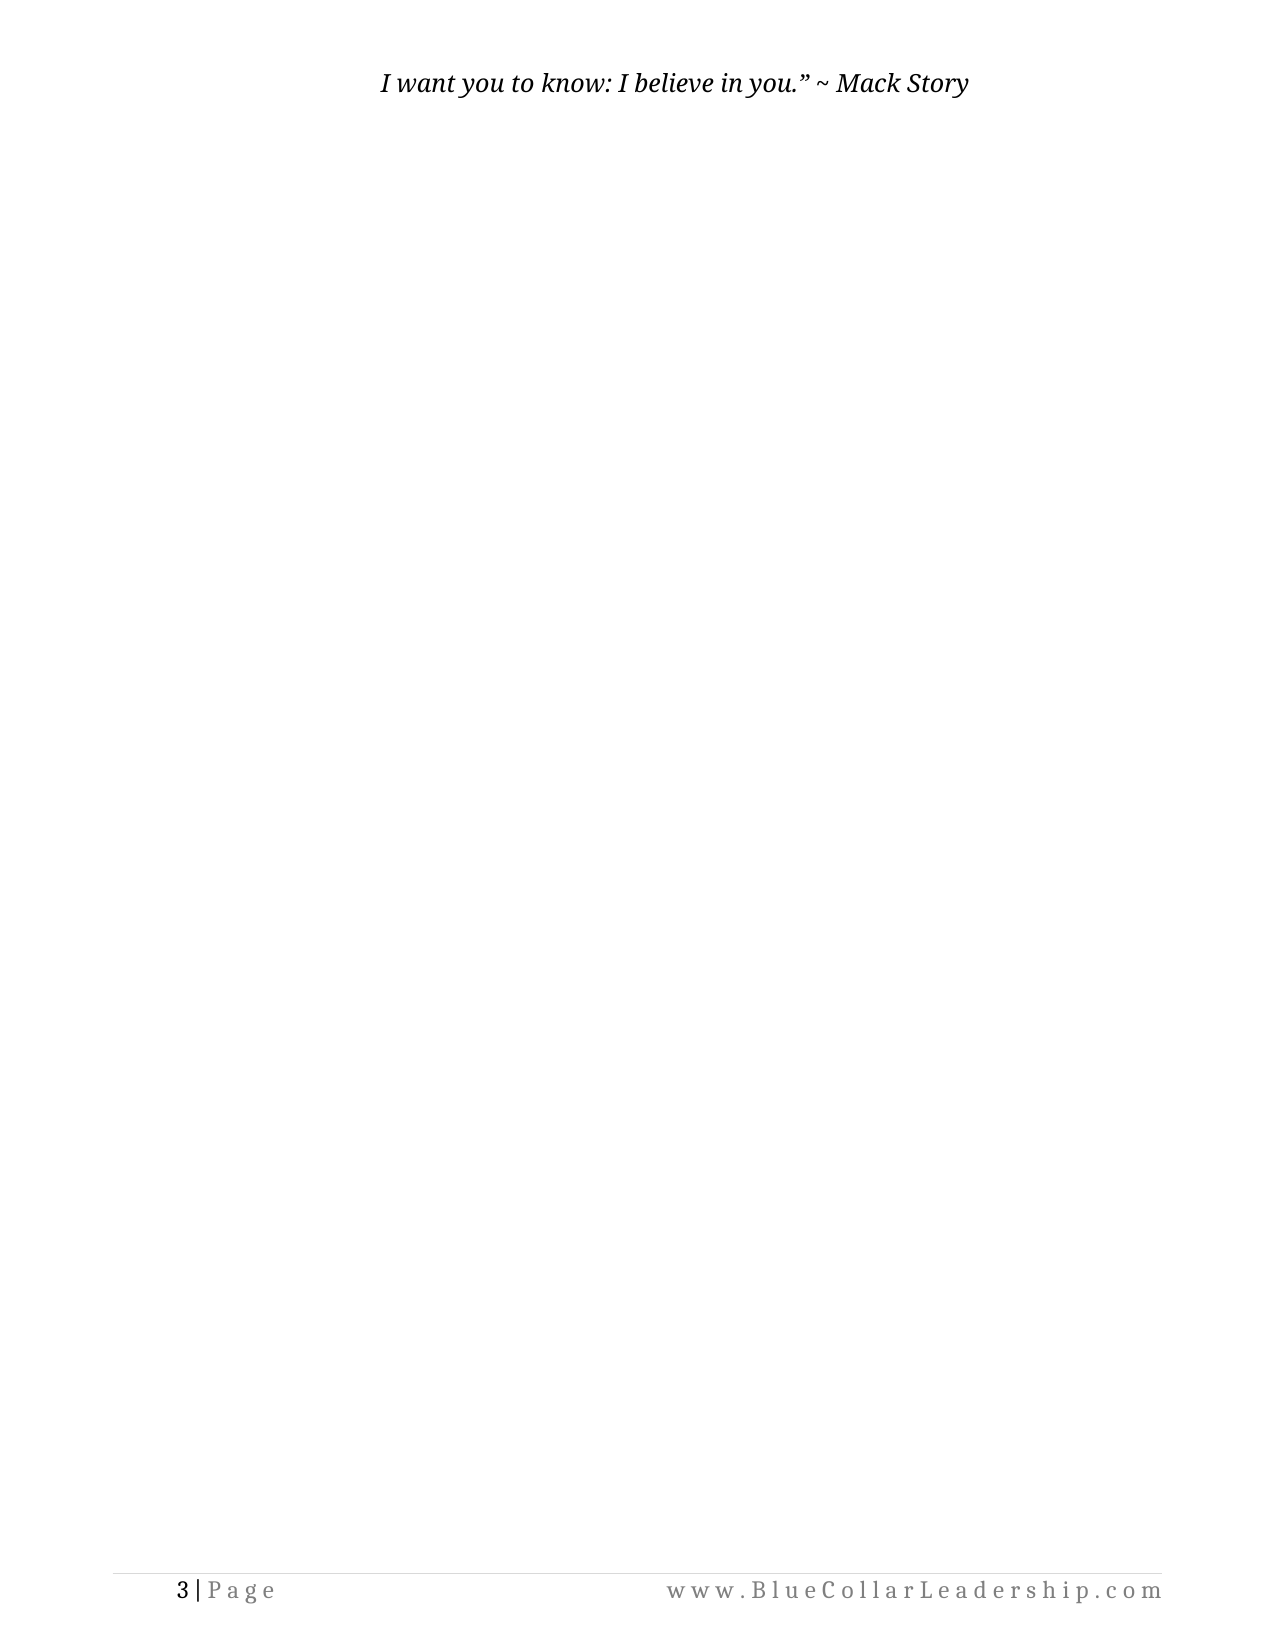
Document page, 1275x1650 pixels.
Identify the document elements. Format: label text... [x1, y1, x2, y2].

list I want you to know: I believe in you.” ~ Mack Story [187, 66, 1162, 100]
